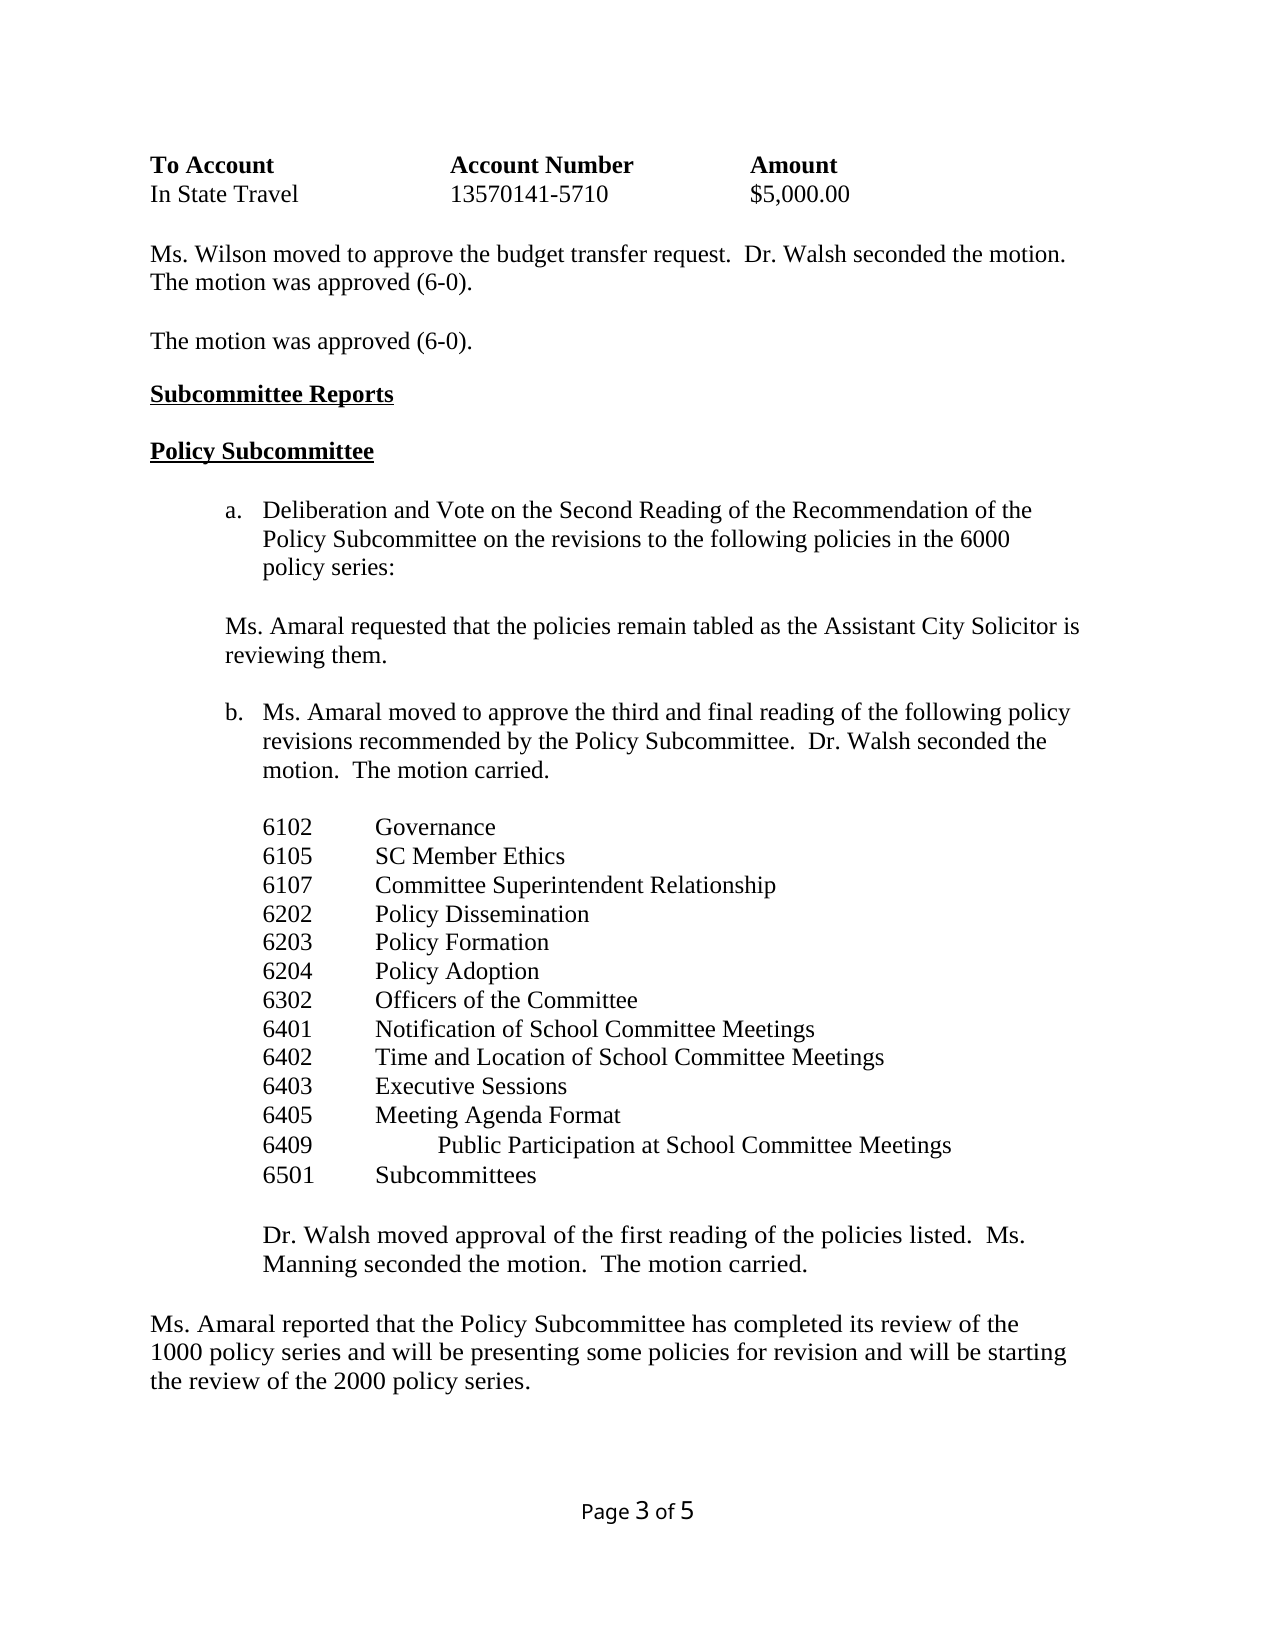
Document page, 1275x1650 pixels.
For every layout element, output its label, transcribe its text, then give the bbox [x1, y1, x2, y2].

text 6403 Executive Sessions [262, 1071, 1125, 1100]
text 6204 Policy Adoption [262, 956, 1125, 985]
text Ms. Amaral reported that the Policy Subcommittee has completed its review of the 1000 policy series and will be presenting some policies for revision and will be starting the review of the 2000 policy series. [150, 1309, 1078, 1395]
text 6102 Governance [262, 812, 1125, 841]
text Ms. Amaral requested that the policies remain tabled as the Assistant City Solicitor is reviewing them. [225, 611, 1125, 669]
text 6501 Subcommittees [262, 1160, 1078, 1189]
text 6402 Time and Location of School Committee Meetings [262, 1042, 1125, 1071]
text Dr. Walsh moved approval of the first reading of the policies listed. Ms. Manning seconded the motion. The motion carried. [262, 1220, 1078, 1277]
text The motion was approved (6-0). [150, 326, 1125, 354]
text 6202 Policy Dissemination [262, 899, 1125, 927]
text Subcommittee Reports [150, 379, 1125, 407]
list Public Participation at School Committee Meetings [262, 1130, 1078, 1159]
text 6107 Committee Superintendent Relationship [262, 870, 1125, 899]
list Deliberation and Vote on the Second Reading of the Recommendation of the Policy Subcommittee on the revisions to the following policies in the 6000 policy series: [225, 495, 1078, 581]
text Ms. Wilson moved to approve the budget transfer request. Dr. Walsh seconded the motion. [150, 239, 1125, 267]
text 6105 SC Member Ethics [262, 841, 1125, 870]
text 6401 Notification of School Committee Meetings [262, 1014, 1125, 1042]
text The motion was approved (6-0). [150, 267, 1125, 296]
list Ms. Amaral moved to approve the third and final reading of the following policy revisions recommended by the Policy Subcommittee. Dr. Walsh seconded the motion. The motion carried. [225, 697, 1125, 784]
text In State Travel 13570141-5710 $5,000.00 [150, 179, 1121, 208]
text Policy Subcommittee [150, 436, 1125, 465]
text To Account Account Number Amount [150, 150, 1121, 179]
text 6302 Officers of the Committee [262, 985, 1125, 1014]
text 6203 Policy Formation [262, 927, 1125, 956]
text 6405 Meeting Agenda Format [262, 1100, 1125, 1129]
